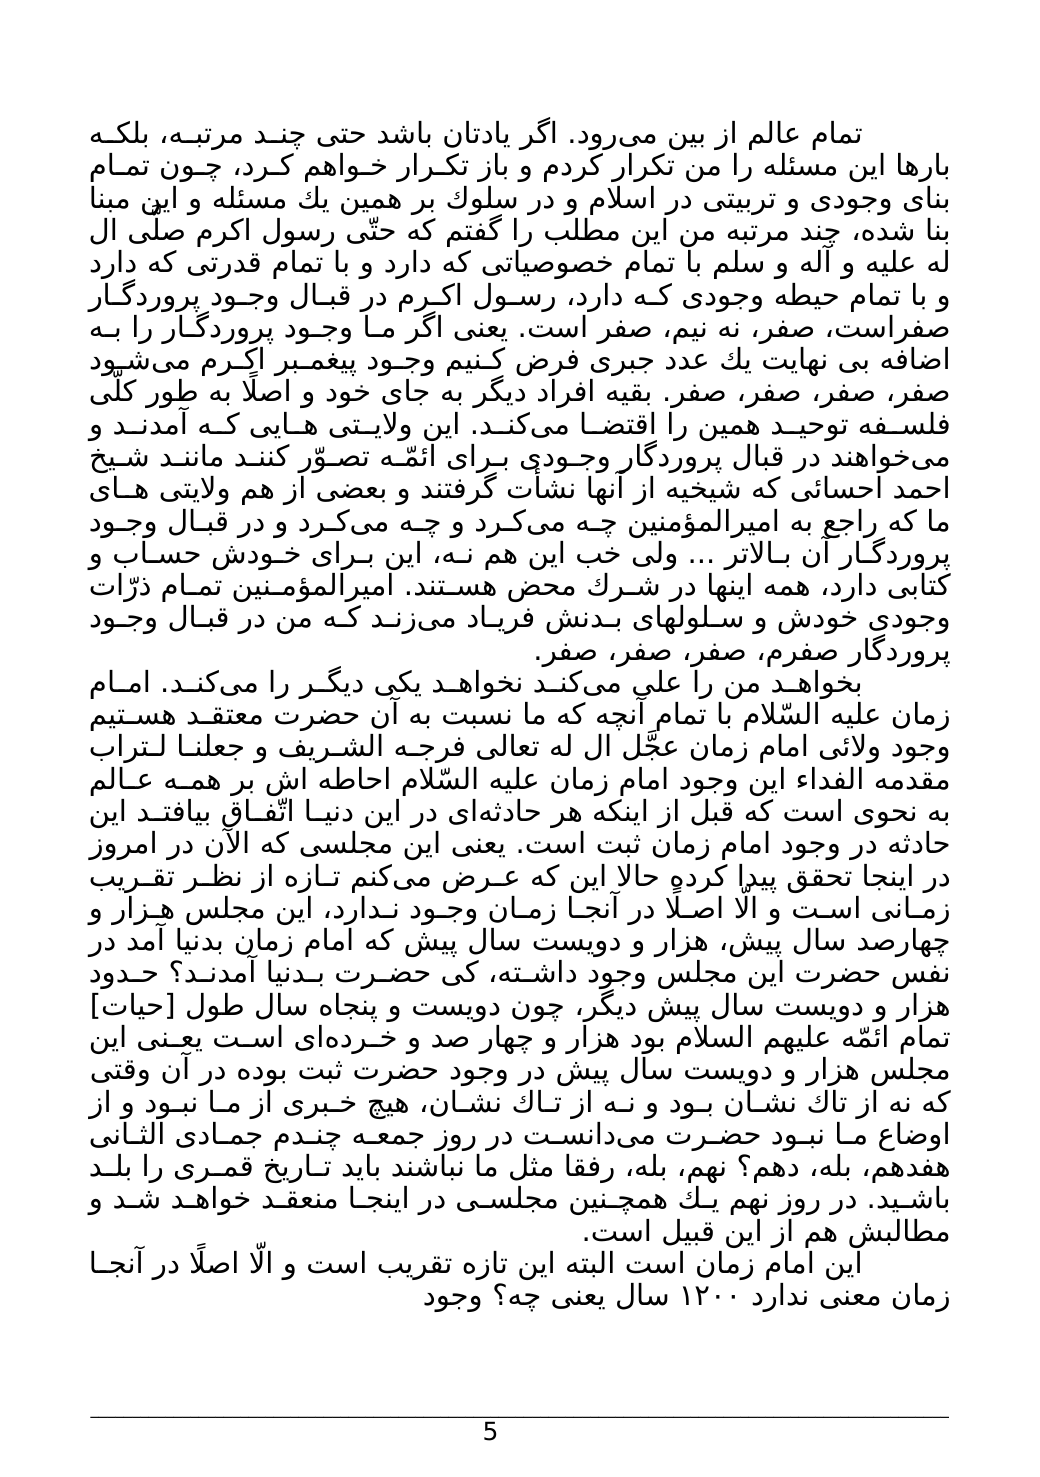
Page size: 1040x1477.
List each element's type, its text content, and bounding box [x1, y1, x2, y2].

text تمام عالم از بین می‌رود. اگر یادتان باشد حتی چند مرتبه، بلكه بارها این مسئله را من تكرار كردم و باز تكرار خواهم كرد، چون تمام بنای وجودی و تربیتی در اسلام و در سلوك بر همین یك مسئله و این مبنا بنا شده، چند مرتبه من این مطلب را گفتم كه حتّی رسول اكرم صلَّی ال له علیه و آله و سلم با تمام خصوصیاتی كه دارد و با تمام قدرتی كه دارد و با تمام حیطه وجودی كه دارد، رسول اكرم در قبال وجود پروردگار صفراست، صفر، نه نیم، صفر است. یعنی اگر ما وجود پروردگار را به اضافه بی نهایت یك عدد جبری فرض كنیم وجود پیغمبر اكرم می‌شود صفر، صفر، صفر، صفر. بقیه افراد دیگر به جای خود و اصلًا به طور كلّی فلسفه توحید همین را اقتضا می‌كند. این ولایتی هایی كه آمدند و می‌خواهند در قبال پروردگار وجودی برای ائمّه تصوّر كنند مانند شیخ احمد احسائی كه شیخیه از آنها نشأت گرفتند و بعضی از هم ولایتی های ما كه راجع به امیرالمؤمنین چه می‌كرد و چه می‌كرد و در قبال وجود پروردگار آن بالاتر ... ولی خب این هم نه، این برای خودش حساب و كتابی دارد، همه اینها در شرك محض هستند. امیرالمؤمنین تمام ذرّات وجودی خودش و سلولهای بدنش فریاد می‌زند كه من در قبال وجود پروردگار صفرم، صفر، صفر، صفر. [89, 118, 951, 667]
text بخواهد من را علی می‌كند نخواهد یكی دیگر را می‌كند. امام زمان علیه السّلام با تمام آنچه كه ما نسبت به آن حضرت معتقد هستیم وجود ولائی امام زمان عجَّل ال له تعالی فرجه الشریف و جعلنا لتراب مقدمه الفداء این وجود امام زمان علیه السّلام احاطه اش بر همه عالم به نحوی است كه قبل از اینكه هر حادثه‌ای در این دنیا اتّفاق بیافتد این حادثه در وجود امام زمان ثبت است. یعنی این مجلسی كه الآن در امروز در اینجا تحقق پیدا كرده حالا این كه عرض می‌كنم تازه از نظر تقریب زمانی است و الّا اصلًا در آنجا زمان وجود ندارد، این مجلس هزار و چهارصد سال پیش، هزار و دویست سال پیش كه امام زمان بدنیا آمد در نفس حضرت این مجلس وجود داشته، كی حضرت بدنیا آمدند؟ حدود هزار و دویست سال پیش دیگر، چون دویست و پنجاه سال طول [حیات‌] تمام ائمّه علیهم السلام بود هزار و چهار صد و خرده‌ای است یعنی این مجلس هزار و دویست سال پیش در وجود حضرت ثبت بوده در آن وقتی كه نه از تاك نشان بود و نه از تاك نشان، هیچ خبری از ما نبود و از اوضاع ما نبود حضرت می‌دانست در روز جمعه چندم جمادی الثانی هفدهم، بله، دهم؟ نهم، بله، رفقا مثل ما نباشند باید تاریخ قمری را بلد باشید. در روز نهم یك همچنین مجلسی در اینجا منعقد خواهد شد و مطالبش هم از این قبیل است. [89, 667, 951, 1248]
text این امام زمان است البته این تازه تقریب است و الّا اصلًا در آنجا زمان معنی ندارد ١٢٠٠ سال یعنی چه؟ وجود [89, 1248, 951, 1313]
